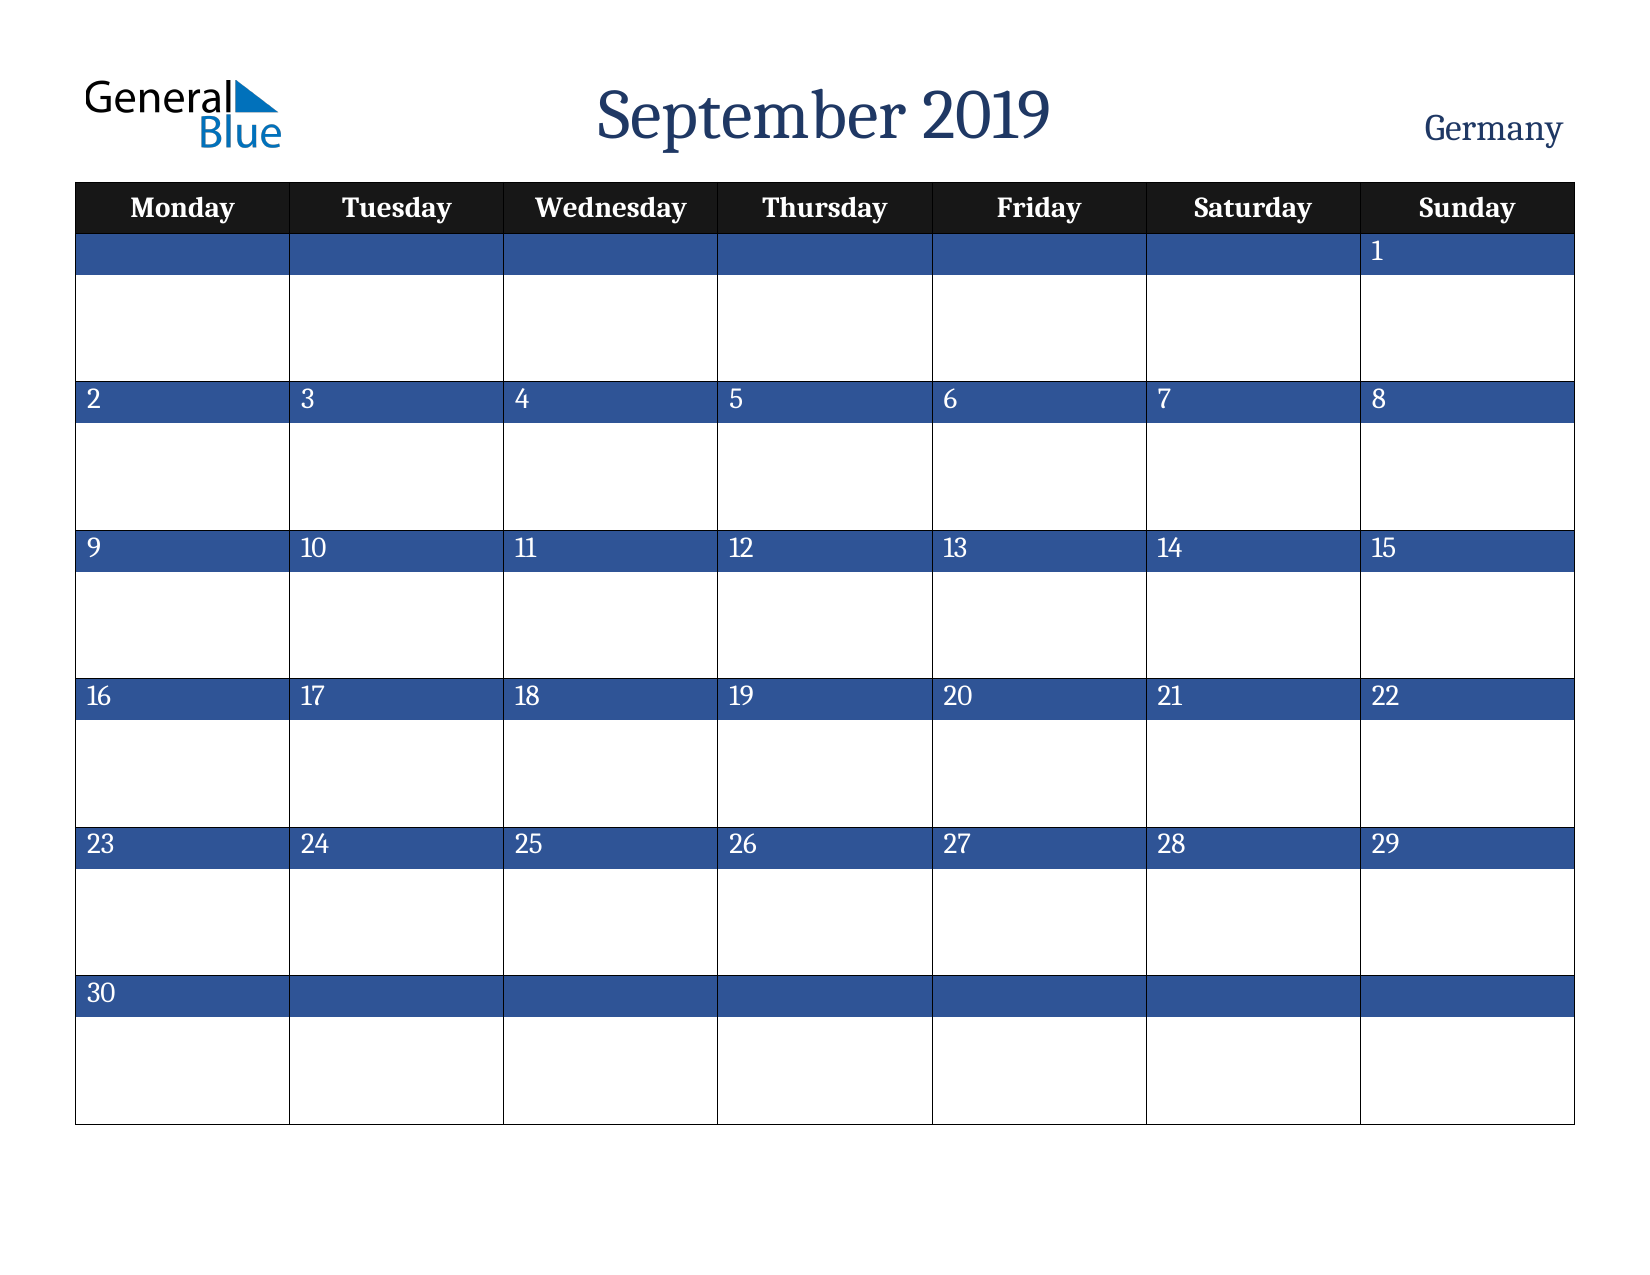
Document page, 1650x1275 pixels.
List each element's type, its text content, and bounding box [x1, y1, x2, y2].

table_cell [1361, 275, 1574, 381]
table_cell [504, 572, 717, 678]
table_cell [76, 572, 289, 678]
table_cell [1361, 572, 1574, 678]
table_cell 3 [290, 382, 503, 423]
table_cell [1147, 869, 1360, 975]
table_cell [76, 275, 289, 381]
table_cell [76, 1017, 289, 1123]
table_cell 29 [1361, 828, 1574, 869]
table_cell Thursday [718, 183, 932, 233]
table_cell 10 [290, 531, 503, 572]
table_cell [290, 423, 503, 530]
table_cell [76, 869, 289, 975]
table_cell [290, 976, 503, 1017]
table_cell [76, 423, 289, 530]
table_cell [718, 572, 932, 678]
table_cell 22 [1361, 679, 1574, 720]
table_cell [1147, 234, 1360, 275]
table_cell [290, 1017, 503, 1123]
table_header [76, 75, 503, 182]
table_cell [1147, 720, 1360, 827]
table_cell [504, 1017, 717, 1123]
table_cell 7 [1147, 382, 1360, 423]
table_cell Sunday [1361, 183, 1574, 233]
table_cell Wednesday [504, 183, 717, 233]
table_cell 8 [1361, 382, 1574, 423]
table_cell Tuesday [290, 183, 503, 233]
table_cell [504, 976, 717, 1017]
table_cell [290, 234, 503, 275]
table_cell 30 [76, 976, 289, 1017]
table_cell [933, 275, 1146, 381]
table_cell [933, 572, 1146, 678]
table_cell 1 [1361, 234, 1574, 275]
table_cell [933, 423, 1146, 530]
table_cell 20 [933, 679, 1146, 720]
table_cell 15 [1361, 531, 1574, 572]
table_cell 19 [718, 679, 932, 720]
table_cell Saturday [1147, 183, 1360, 233]
table_cell 23 [76, 828, 289, 869]
table_cell 12 [718, 531, 932, 572]
table_cell 26 [718, 828, 932, 869]
table_cell 14 [1147, 531, 1360, 572]
table_cell [933, 234, 1146, 275]
table_cell [718, 869, 932, 975]
table_cell 28 [1147, 828, 1360, 869]
table_cell [1147, 423, 1360, 530]
table_cell 25 [504, 828, 717, 869]
table_cell [290, 275, 503, 381]
table_cell [1361, 423, 1574, 530]
table_cell [718, 423, 932, 530]
table_cell 21 [1147, 679, 1360, 720]
table_cell Friday [933, 183, 1146, 233]
table_cell 5 [718, 382, 932, 423]
table_cell [718, 234, 932, 275]
table_cell [933, 976, 1146, 1017]
table_cell [504, 423, 717, 530]
table_cell [76, 720, 289, 827]
table_header September 2019 [504, 75, 1146, 182]
table_cell [290, 869, 503, 975]
table_cell [1361, 1017, 1574, 1123]
table_cell 24 [290, 828, 503, 869]
table_cell 16 [76, 679, 289, 720]
table_cell [76, 234, 289, 275]
table_cell [718, 720, 932, 827]
table_cell [1147, 976, 1360, 1017]
table_cell 4 [504, 382, 717, 423]
table_cell [1361, 976, 1574, 1017]
picture [86, 80, 281, 148]
table_cell [933, 1017, 1146, 1123]
table_cell [504, 869, 717, 975]
table_cell [1147, 1017, 1360, 1123]
table_cell [933, 869, 1146, 975]
table_cell Monday [76, 183, 289, 233]
table_cell [1147, 572, 1360, 678]
table_cell [290, 720, 503, 827]
table_cell [1361, 720, 1574, 827]
table_cell [504, 720, 717, 827]
table_cell [504, 275, 717, 381]
table_cell 17 [290, 679, 503, 720]
table_cell [718, 1017, 932, 1123]
table_cell 9 [76, 531, 289, 572]
table_cell 11 [504, 531, 717, 572]
table_cell 6 [933, 382, 1146, 423]
table_cell [1361, 869, 1574, 975]
table_cell [718, 275, 932, 381]
table_cell [933, 720, 1146, 827]
table_cell [504, 234, 717, 275]
table_cell 27 [933, 828, 1146, 869]
table_cell [718, 976, 932, 1017]
table_cell 13 [933, 531, 1146, 572]
table_cell [1147, 275, 1360, 381]
table_cell [290, 572, 503, 678]
table_cell 2 [76, 382, 289, 423]
table_cell 18 [504, 679, 717, 720]
table_header Germany [1146, 75, 1574, 182]
